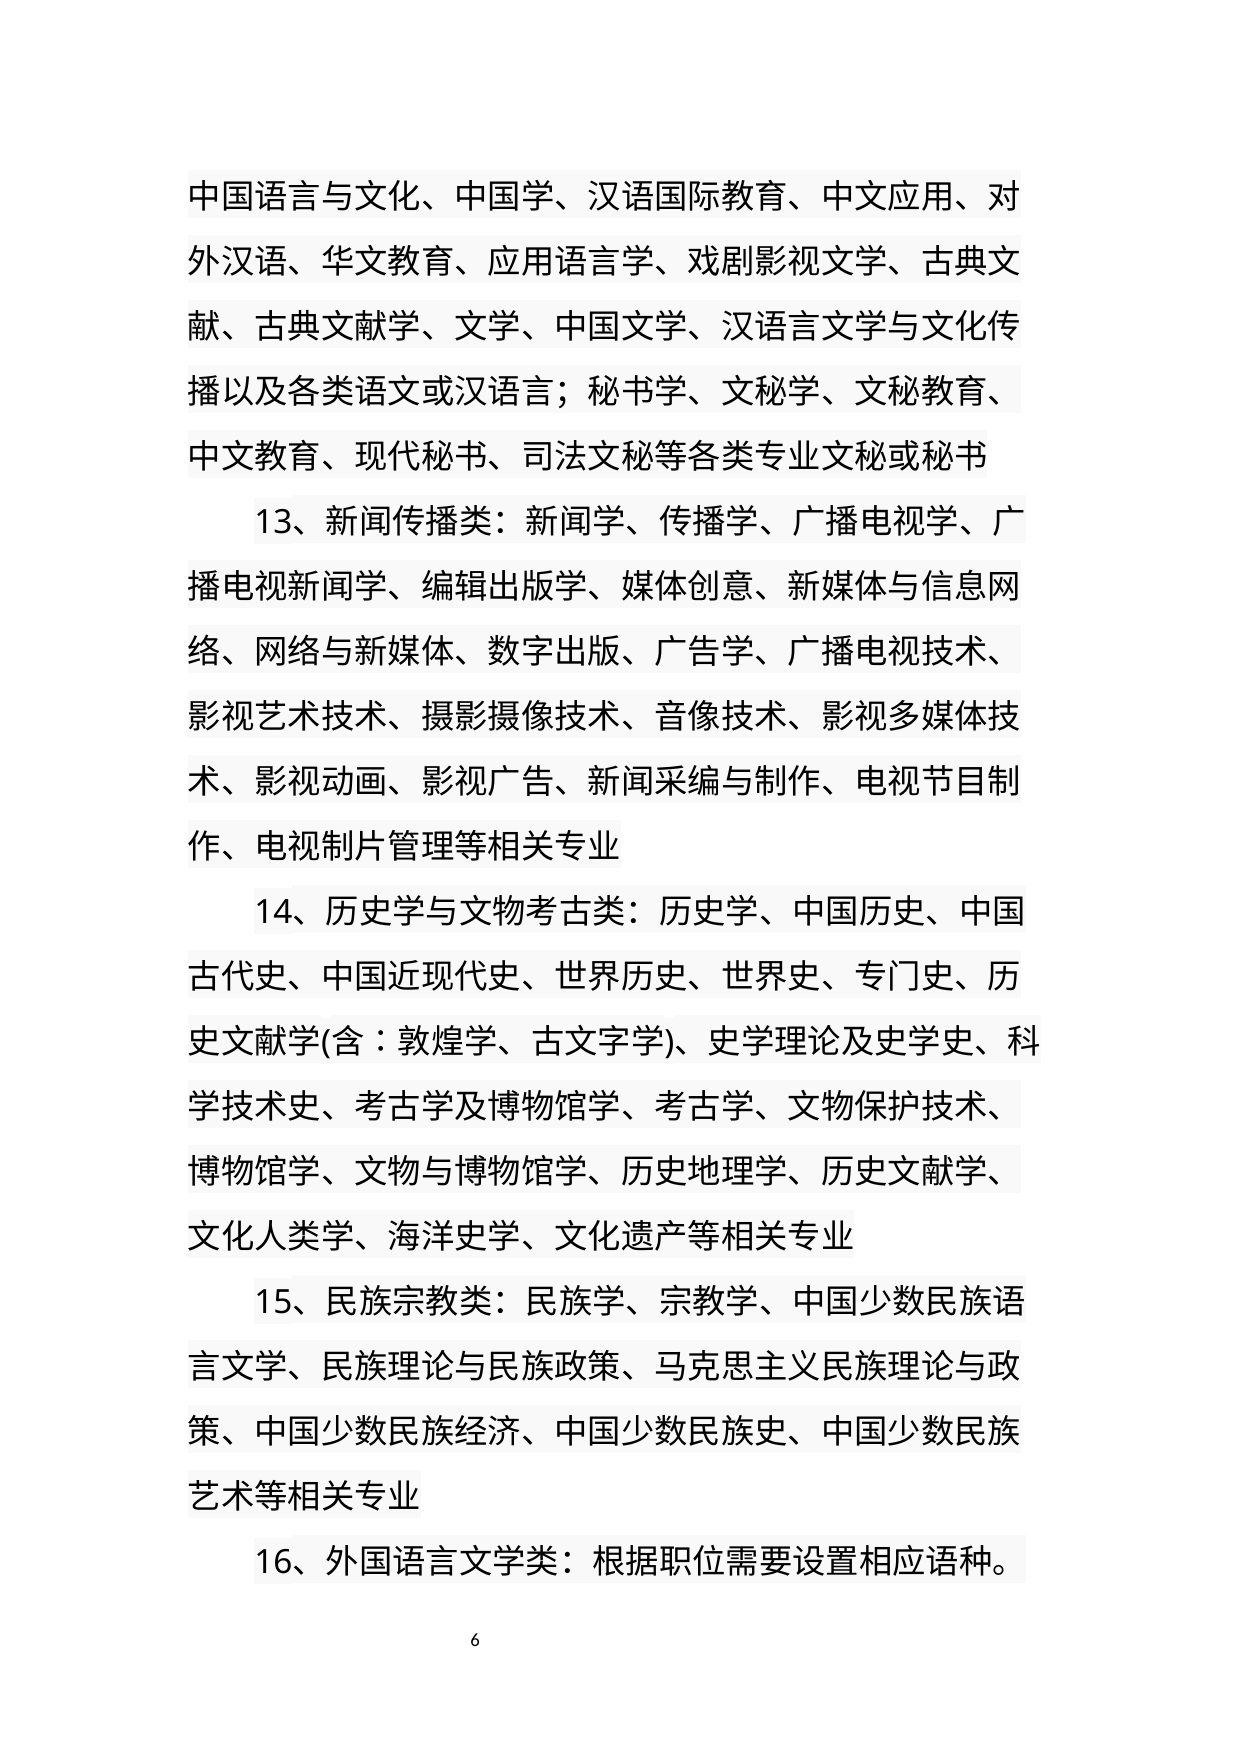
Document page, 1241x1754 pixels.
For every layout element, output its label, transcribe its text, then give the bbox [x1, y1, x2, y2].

text 13、新闻传播类：新闻学、传播学、广播电视学、广播电视新闻学、编辑出版学、媒体创意、新媒体与信息网络、网络与新媒体、数字出版、广告学、广播电视技术、影视艺术技术、摄影摄像技术、音像技术、影视多媒体技术、影视动画、影视广告、新闻采编与制作、电视节目制作、电视制片管理等相关专业 [187, 487, 1053, 877]
text 14、历史学与文物考古类：历史学、中国历史、中国古代史、中国近现代史、世界历史、世界史、专门史、历史文献学(含∶敦煌学、古文字学)、史学理论及史学史、科学技术史、考古学及博物馆学、考古学、文物保护技术、博物馆学、文物与博物馆学、历史地理学、历史文献学、文化人类学、海洋史学、文化遗产等相关专业 [187, 877, 1053, 1267]
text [187, 162, 1053, 487]
text 15、民族宗教类：民族学、宗教学、中国少数民族语言文学、民族理论与民族政策、马克思主义民族理论与政策、中国少数民族经济、中国少数民族史、中国少数民族艺术等相关专业 [187, 1267, 1053, 1527]
text 16、外国语言文学类：根据职位需要设置相应语种。 [187, 1527, 1053, 1592]
